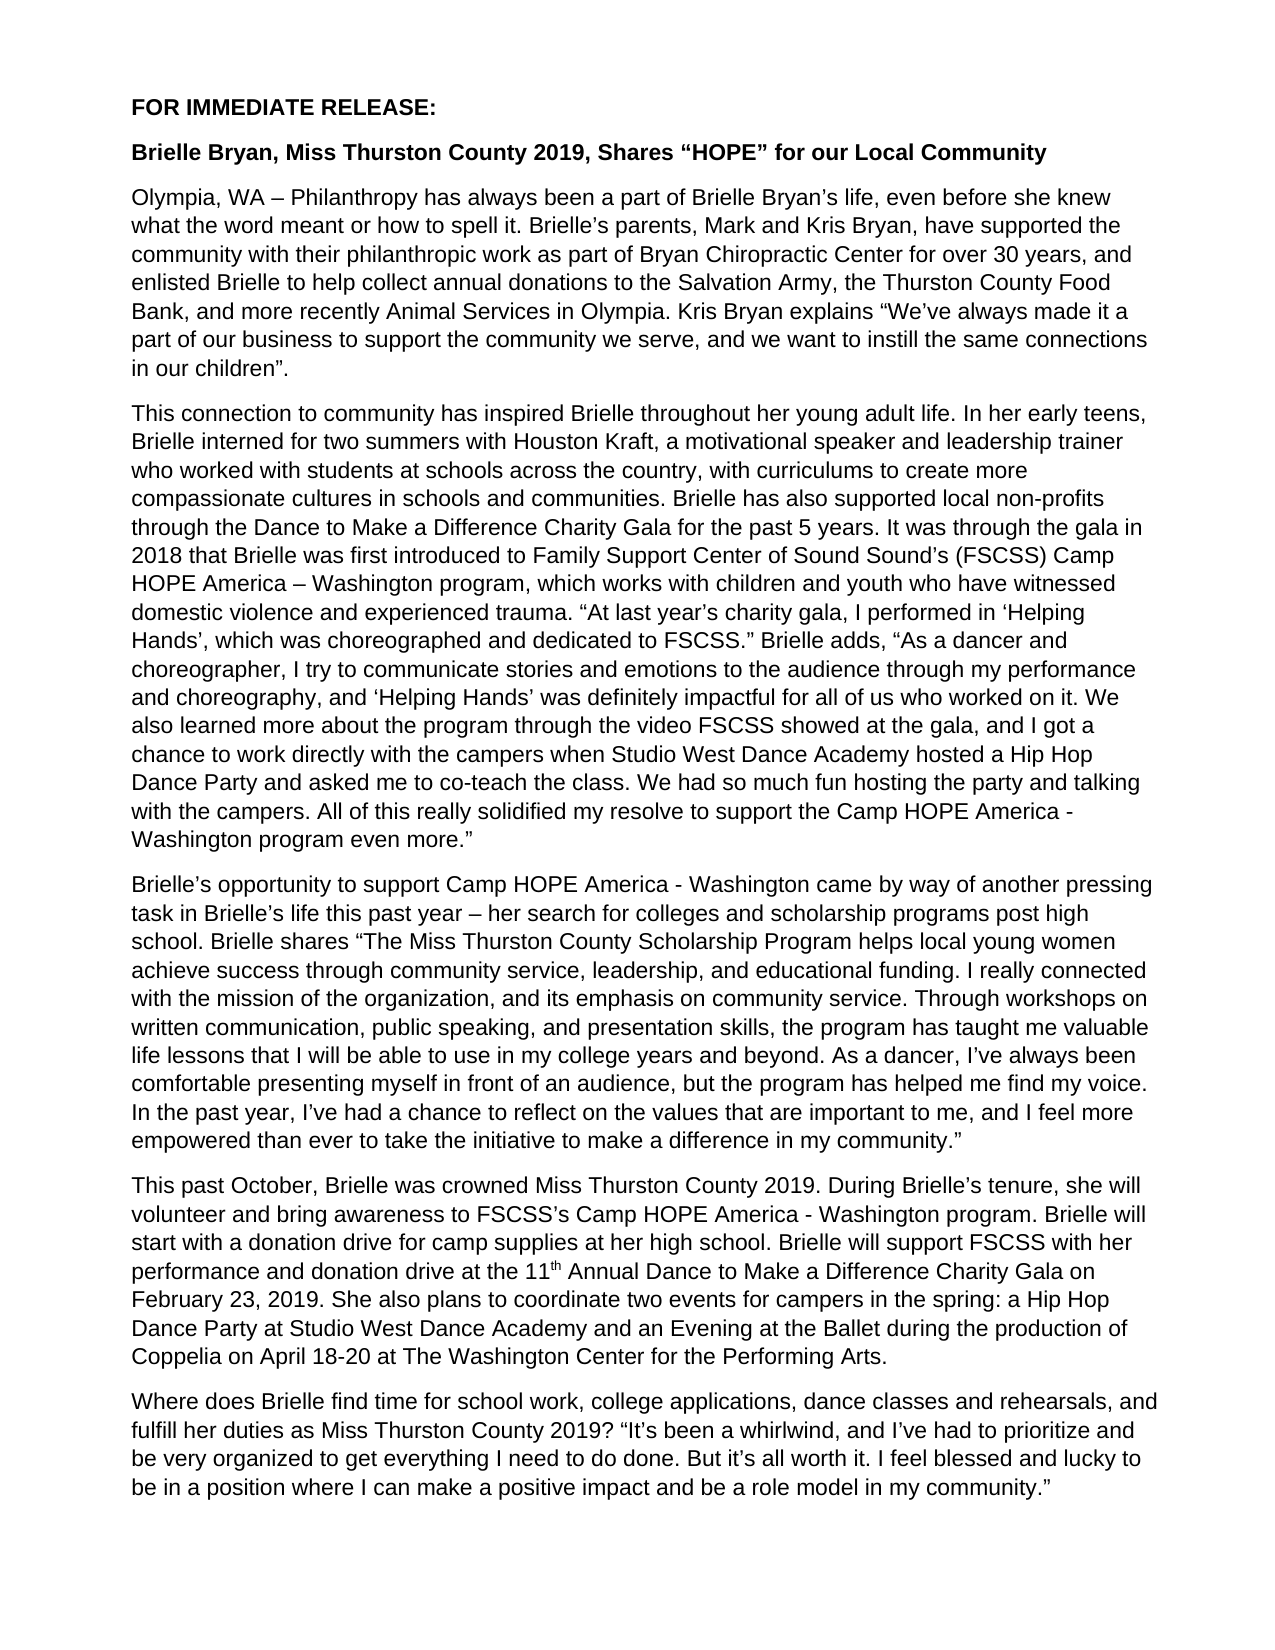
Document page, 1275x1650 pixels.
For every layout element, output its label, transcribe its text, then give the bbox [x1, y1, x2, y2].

text This past October, Brielle was crowned Miss Thurston County 2019. During Brielle’s tenure, she will volunteer and bring awareness to FSCSS’s Camp HOPE America - Washington program. Brielle will start with a donation drive for camp supplies at her high school. Brielle will support FSCSS with her performance and donation drive at the 11th Annual Dance to Make a Difference Charity Gala on February 23, 2019. She also plans to coordinate two events for campers in the spring: a Hip Hop Dance Party at Studio West Dance Academy and an Evening at the Ballet during the production of Coppelia on April 18-20 at The Washington Center for the Performing Arts. [131, 1172, 1162, 1369]
text This connection to community has inspired Brielle throughout her young adult life. In her early teens, Brielle interned for two summers with Houston Kraft, a motivational speaker and leadership trainer who worked with students at schools across the country, with curriculums to create more compassionate cultures in schools and communities. Brielle has also supported local non-profits through the Dance to Make a Difference Charity Gala for the past 5 years. It was through the gala in 2018 that Brielle was first introduced to Family Support Center of Sound Sound’s (FSCSS) Camp HOPE America – Washington program, which works with children and youth who have witnessed domestic violence and experienced trauma. “At last year’s charity gala, I performed in ‘Helping Hands’, which was choreographed and dedicated to FSCSS.” Brielle adds, “As a dancer and choreographer, I try to communicate stories and emotions to the audience through my performance and choreography, and ‘Helping Hands’ was definitely impactful for all of us who worked on it. We also learned more about the program through the video FSCSS showed at the gala, and I got a chance to work directly with the campers when Studio West Dance Academy hosted a Hip Hop Dance Party and asked me to co-teach the class. We had so much fun hosting the party and talking with the campers. All of this really solidified my resolve to support the Camp HOPE America - Washington program even more.” [131, 400, 1162, 853]
text Brielle’s opportunity to support Camp HOPE America - Washington came by way of another pressing task in Brielle’s life this past year – her search for colleges and scholarship programs post high school. Brielle shares “The Miss Thurston County Scholarship Program helps local young women achieve success through community service, leadership, and educational funding. I really connected with the mission of the organization, and its emphasis on community service. Through workshops on written communication, public speaking, and presentation skills, the program has taught me valuable life lessons that I will be able to use in my college years and beyond. As a dancer, I’ve always been comfortable presenting myself in front of an audience, but the program has helped me find my voice. In the past year, I’ve had a chance to reflect on the values that are important to me, and I feel more empowered than ever to take the initiative to make a difference in my community.” [131, 871, 1162, 1154]
text Brielle Bryan, Miss Thurston County 2019, Shares “HOPE” for our Local Community [131, 139, 1162, 165]
text FOR IMMEDIATE RELEASE: [131, 94, 1162, 120]
text Olympia, WA – Philanthropy has always been a part of Brielle Bryan’s life, even before she knew what the word meant or how to spell it. Brielle’s parents, Mark and Kris Bryan, have supported the community with their philanthropic work as part of Bryan Chiropractic Center for over 30 years, and enlisted Brielle to help collect annual donations to the Salvation Army, the Thurston County Food Bank, and more recently Animal Services in Olympia. Kris Bryan explains “We’ve always made it a part of our business to support the community we serve, and we want to instill the same connections in our children”. [131, 184, 1162, 381]
text Where does Brielle find time for school work, college applications, dance classes and rehearsals, and fulfill her duties as Miss Thurston County 2019? “It’s been a whirlwind, and I’ve had to prioritize and be very organized to get everything I need to do done. But it’s all worth it. I feel blessed and lucky to be in a position where I can make a positive impact and be a role model in my community.” [131, 1388, 1162, 1500]
